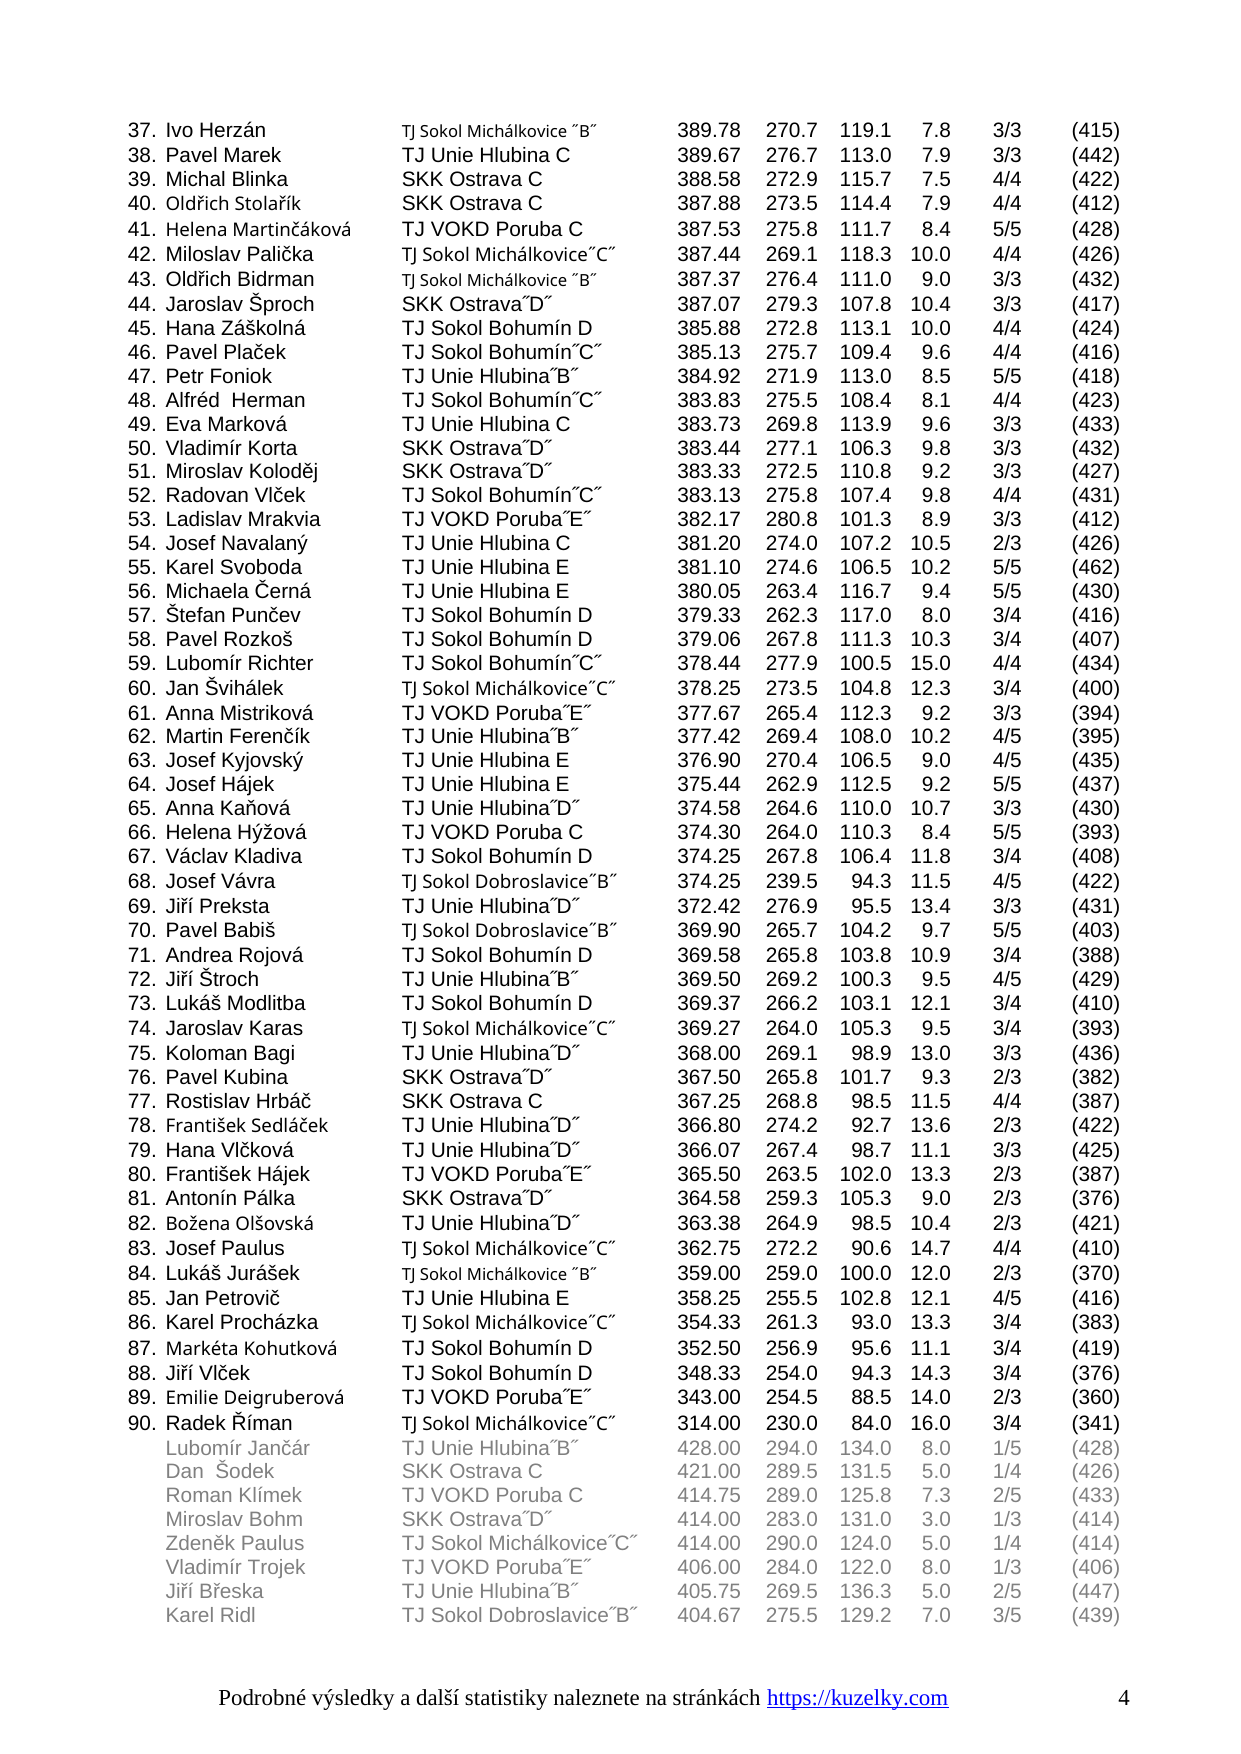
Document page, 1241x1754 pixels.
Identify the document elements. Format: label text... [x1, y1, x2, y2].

text 74. Jaroslav Karas TJ Sokol Michálkovice˝C˝ 369.27 264.0 105.3 9.5 3/4 (393) [106, 1015, 1134, 1041]
text Dan Šodek SKK Ostrava C 421.00 289.5 131.5 5.0 1/4 (426) [106, 1459, 1134, 1483]
text 57. Štefan Punčev TJ Sokol Bohumín D 379.33 262.3 117.0 8.0 3/4 (416) [106, 603, 1134, 627]
text 71. Andrea Rojová TJ Sokol Bohumín D 369.58 265.8 103.8 10.9 3/4 (388) [106, 943, 1134, 967]
text 39. Michal Blinka SKK Ostrava C 388.58 272.9 115.7 7.5 4/4 (422) [106, 167, 1134, 191]
text 84. Lukáš Jurášek TJ Sokol Michálkovice ˝B˝ 359.00 259.0 100.0 12.0 2/3 (370) [106, 1261, 1134, 1285]
text 52. Radovan Vlček TJ Sokol Bohumín˝C˝ 383.13 275.8 107.4 9.8 4/4 (431) [106, 483, 1134, 507]
text Karel Ridl TJ Sokol Dobroslavice˝B˝ 404.67 275.5 129.2 7.0 3/5 (439) [106, 1603, 1134, 1627]
text 82. Božena Olšovská TJ Unie Hlubina˝D˝ 363.38 264.9 98.5 10.4 2/3 (421) [106, 1210, 1134, 1235]
text 66. Helena Hýžová TJ VOKD Poruba C 374.30 264.0 110.3 8.4 5/5 (393) [106, 820, 1134, 844]
text 89. Emilie Deigruberová TJ VOKD Poruba˝E˝ 343.00 254.5 88.5 14.0 2/3 (360) [106, 1384, 1134, 1410]
text 59. Lubomír Richter TJ Sokol Bohumín˝C˝ 378.44 277.9 100.5 15.0 4/4 (434) [106, 651, 1134, 675]
text 78. František Sedláček TJ Unie Hlubina˝D˝ 366.80 274.2 92.7 13.6 2/3 (422) [106, 1112, 1134, 1138]
text 47. Petr Foniok TJ Unie Hlubina˝B˝ 384.92 271.9 113.0 8.5 5/5 (418) [106, 363, 1134, 387]
text 50. Vladimír Korta SKK Ostrava˝D˝ 383.44 277.1 106.3 9.8 3/3 (432) [106, 435, 1134, 459]
text 40. Oldřich Stolařík SKK Ostrava C 387.88 273.5 114.4 7.9 4/4 (412) [106, 191, 1134, 216]
text 81. Antonín Pálka SKK Ostrava˝D˝ 364.58 259.3 105.3 9.0 2/3 (376) [106, 1186, 1134, 1210]
text 69. Jiří Preksta TJ Unie Hlubina˝D˝ 372.42 276.9 95.5 13.4 3/3 (431) [106, 894, 1134, 918]
text 44. Jaroslav Šproch SKK Ostrava˝D˝ 387.07 279.3 107.8 10.4 3/3 (417) [106, 292, 1134, 316]
text 46. Pavel Plaček TJ Sokol Bohumín˝C˝ 385.13 275.7 109.4 9.6 4/4 (416) [106, 339, 1134, 363]
text 76. Pavel Kubina SKK Ostrava˝D˝ 367.50 265.8 101.7 9.3 2/3 (382) [106, 1064, 1134, 1088]
text 37. Ivo Herzán TJ Sokol Michálkovice ˝B˝ 389.78 270.7 119.1 7.8 3/3 (415) [106, 118, 1134, 143]
text 88. Jiří Vlček TJ Sokol Bohumín D 348.33 254.0 94.3 14.3 3/4 (376) [106, 1360, 1134, 1384]
text 72. Jiří Štroch TJ Unie Hlubina˝B˝ 369.50 269.2 100.3 9.5 4/5 (429) [106, 967, 1134, 991]
text 43. Oldřich Bidrman TJ Sokol Michálkovice ˝B˝ 387.37 276.4 111.0 9.0 3/3 (432) [106, 267, 1134, 292]
text 70. Pavel Babiš TJ Sokol Dobroslavice˝B˝ 369.90 265.7 104.2 9.7 5/5 (403) [106, 918, 1134, 943]
text 87. Markéta Kohutková TJ Sokol Bohumín D 352.50 256.9 95.6 11.1 3/4 (419) [106, 1335, 1134, 1360]
text 68. Josef Vávra TJ Sokol Dobroslavice˝B˝ 374.25 239.5 94.3 11.5 4/5 (422) [106, 868, 1134, 894]
text 90. Radek Říman TJ Sokol Michálkovice˝C˝ 314.00 230.0 84.0 16.0 3/4 (341) [106, 1410, 1134, 1435]
text 49. Eva Marková TJ Unie Hlubina C 383.73 269.8 113.9 9.6 3/3 (433) [106, 411, 1134, 435]
text 73. Lukáš Modlitba TJ Sokol Bohumín D 369.37 266.2 103.1 12.1 3/4 (410) [106, 991, 1134, 1015]
text 85. Jan Petrovič TJ Unie Hlubina E 358.25 255.5 102.8 12.1 4/5 (416) [106, 1285, 1134, 1309]
text 38. Pavel Marek TJ Unie Hlubina C 389.67 276.7 113.0 7.9 3/3 (442) [106, 143, 1134, 167]
text Vladimír Trojek TJ VOKD Poruba˝E˝ 406.00 284.0 122.0 8.0 1/3 (406) [106, 1555, 1134, 1579]
text 77. Rostislav Hrbáč SKK Ostrava C 367.25 268.8 98.5 11.5 4/4 (387) [106, 1088, 1134, 1112]
text 54. Josef Navalaný TJ Unie Hlubina C 381.20 274.0 107.2 10.5 2/3 (426) [106, 531, 1134, 555]
text 83. Josef Paulus TJ Sokol Michálkovice˝C˝ 362.75 272.2 90.6 14.7 4/4 (410) [106, 1235, 1134, 1261]
text Jiří Břeska TJ Unie Hlubina˝B˝ 405.75 269.5 136.3 5.0 2/5 (447) [106, 1579, 1134, 1603]
text 42. Miloslav Palička TJ Sokol Michálkovice˝C˝ 387.44 269.1 118.3 10.0 4/4 (426) [106, 242, 1134, 267]
text 48. Alfréd Herman TJ Sokol Bohumín˝C˝ 383.83 275.5 108.4 8.1 4/4 (423) [106, 387, 1134, 411]
text Miroslav Bohm SKK Ostrava˝D˝ 414.00 283.0 131.0 3.0 1/3 (414) [106, 1507, 1134, 1531]
text 51. Miroslav Koloděj SKK Ostrava˝D˝ 383.33 272.5 110.8 9.2 3/3 (427) [106, 459, 1134, 483]
text 65. Anna Kaňová TJ Unie Hlubina˝D˝ 374.58 264.6 110.0 10.7 3/3 (430) [106, 796, 1134, 820]
text 53. Ladislav Mrakvia TJ VOKD Poruba˝E˝ 382.17 280.8 101.3 8.9 3/3 (412) [106, 507, 1134, 531]
text Zdeněk Paulus TJ Sokol Michálkovice˝C˝ 414.00 290.0 124.0 5.0 1/4 (414) [106, 1531, 1134, 1555]
text 60. Jan Švihálek TJ Sokol Michálkovice˝C˝ 378.25 273.5 104.8 12.3 3/4 (400) [106, 675, 1134, 700]
text 58. Pavel Rozkoš TJ Sokol Bohumín D 379.06 267.8 111.3 10.3 3/4 (407) [106, 627, 1134, 651]
text 45. Hana Záškolná TJ Sokol Bohumín D 385.88 272.8 113.1 10.0 4/4 (424) [106, 316, 1134, 339]
text 80. František Hájek TJ VOKD Poruba˝E˝ 365.50 263.5 102.0 13.3 2/3 (387) [106, 1162, 1134, 1186]
text 61. Anna Mistriková TJ VOKD Poruba˝E˝ 377.67 265.4 112.3 9.2 3/3 (394) [106, 700, 1134, 724]
text 64. Josef Hájek TJ Unie Hlubina E 375.44 262.9 112.5 9.2 5/5 (437) [106, 772, 1134, 796]
text 55. Karel Svoboda TJ Unie Hlubina E 381.10 274.6 106.5 10.2 5/5 (462) [106, 555, 1134, 579]
text 41. Helena Martinčáková TJ VOKD Poruba C 387.53 275.8 111.7 8.4 5/5 (428) [106, 216, 1134, 242]
text 62. Martin Ferenčík TJ Unie Hlubina˝B˝ 377.42 269.4 108.0 10.2 4/5 (395) [106, 724, 1134, 748]
text 56. Michaela Černá TJ Unie Hlubina E 380.05 263.4 116.7 9.4 5/5 (430) [106, 579, 1134, 603]
text Roman Klímek TJ VOKD Poruba C 414.75 289.0 125.8 7.3 2/5 (433) [106, 1483, 1134, 1507]
text Lubomír Jančár TJ Unie Hlubina˝B˝ 428.00 294.0 134.0 8.0 1/5 (428) [106, 1435, 1134, 1459]
text 75. Koloman Bagi TJ Unie Hlubina˝D˝ 368.00 269.1 98.9 13.0 3/3 (436) [106, 1041, 1134, 1064]
text 79. Hana Vlčková TJ Unie Hlubina˝D˝ 366.07 267.4 98.7 11.1 3/3 (425) [106, 1138, 1134, 1162]
text 63. Josef Kyjovský TJ Unie Hlubina E 376.90 270.4 106.5 9.0 4/5 (435) [106, 748, 1134, 772]
text 67. Václav Kladiva TJ Sokol Bohumín D 374.25 267.8 106.4 11.8 3/4 (408) [106, 844, 1134, 868]
text 86. Karel Procházka TJ Sokol Michálkovice˝C˝ 354.33 261.3 93.0 13.3 3/4 (383) [106, 1309, 1134, 1335]
